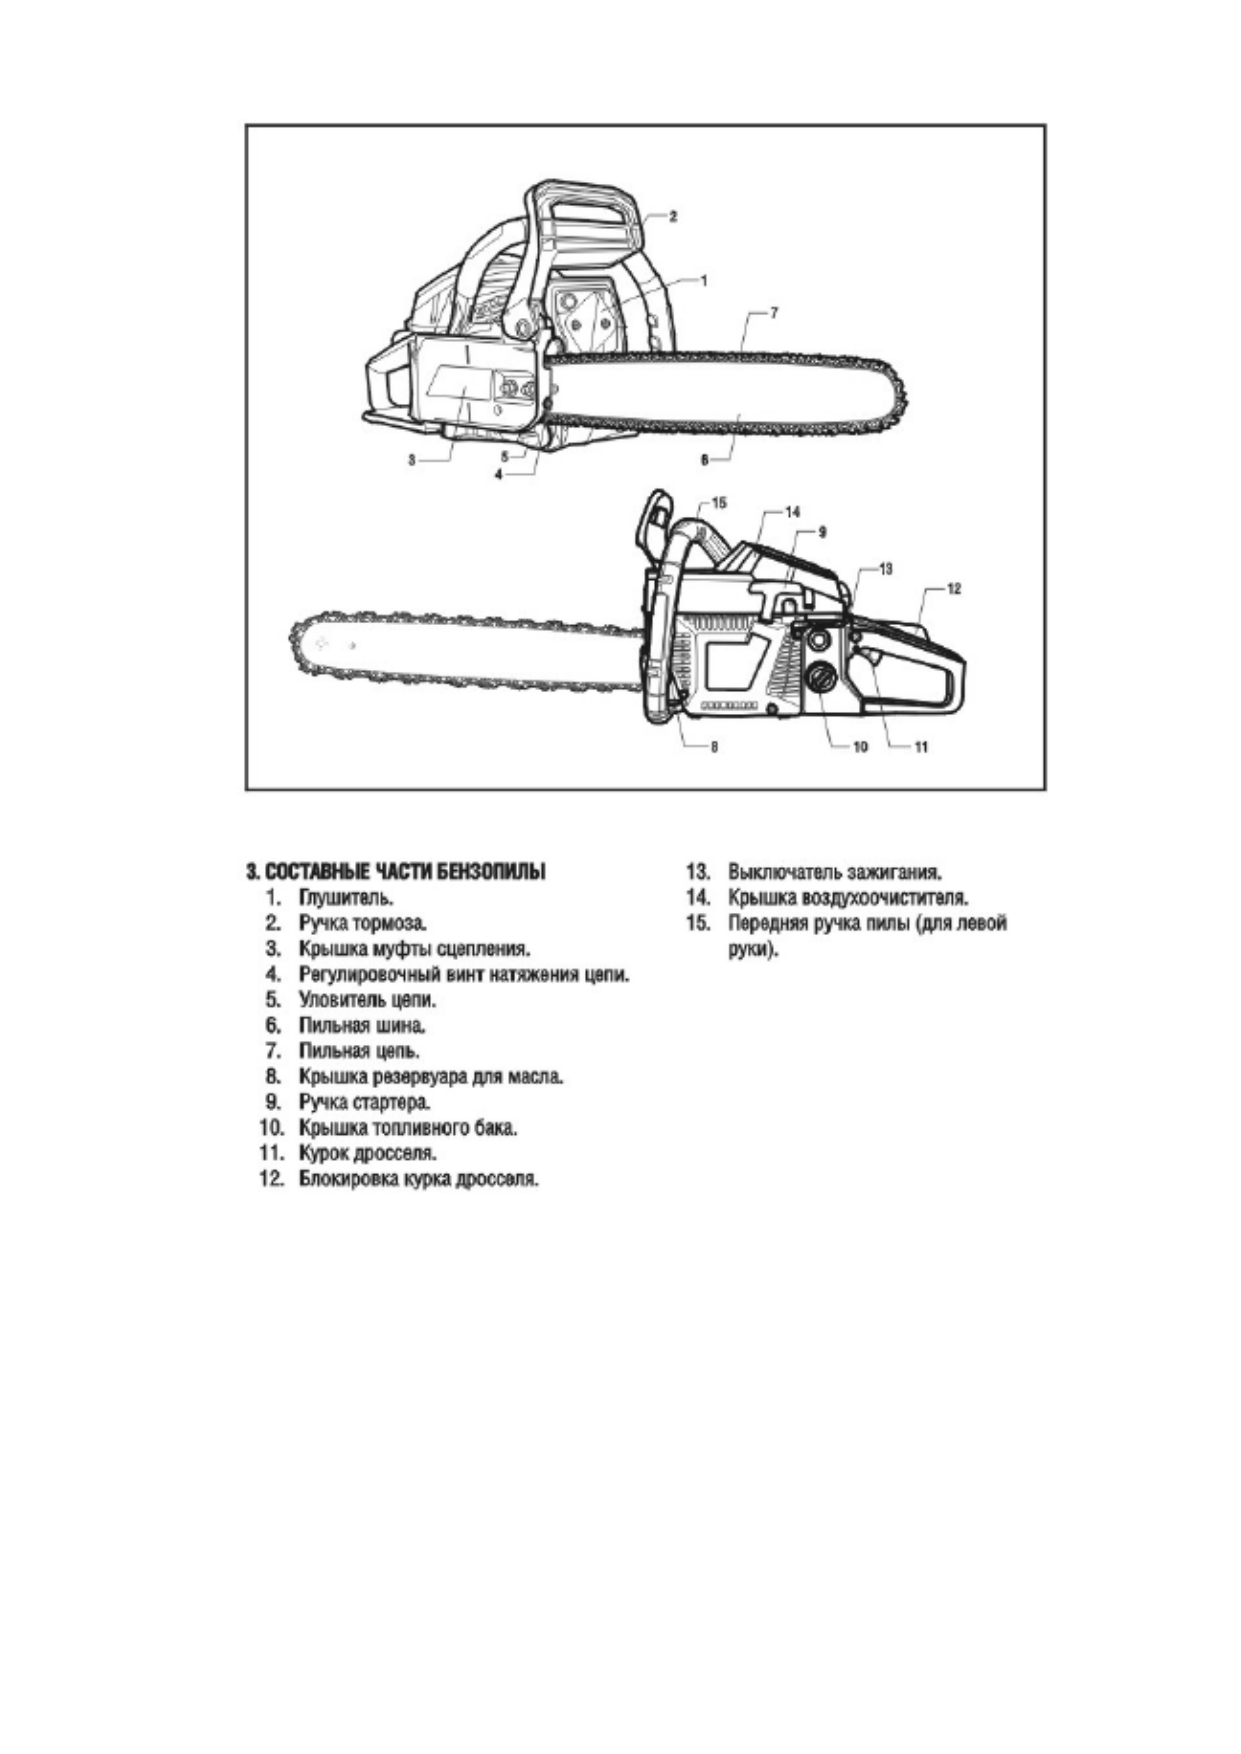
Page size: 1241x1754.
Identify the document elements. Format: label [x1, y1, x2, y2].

picture [222, 118, 1107, 1264]
